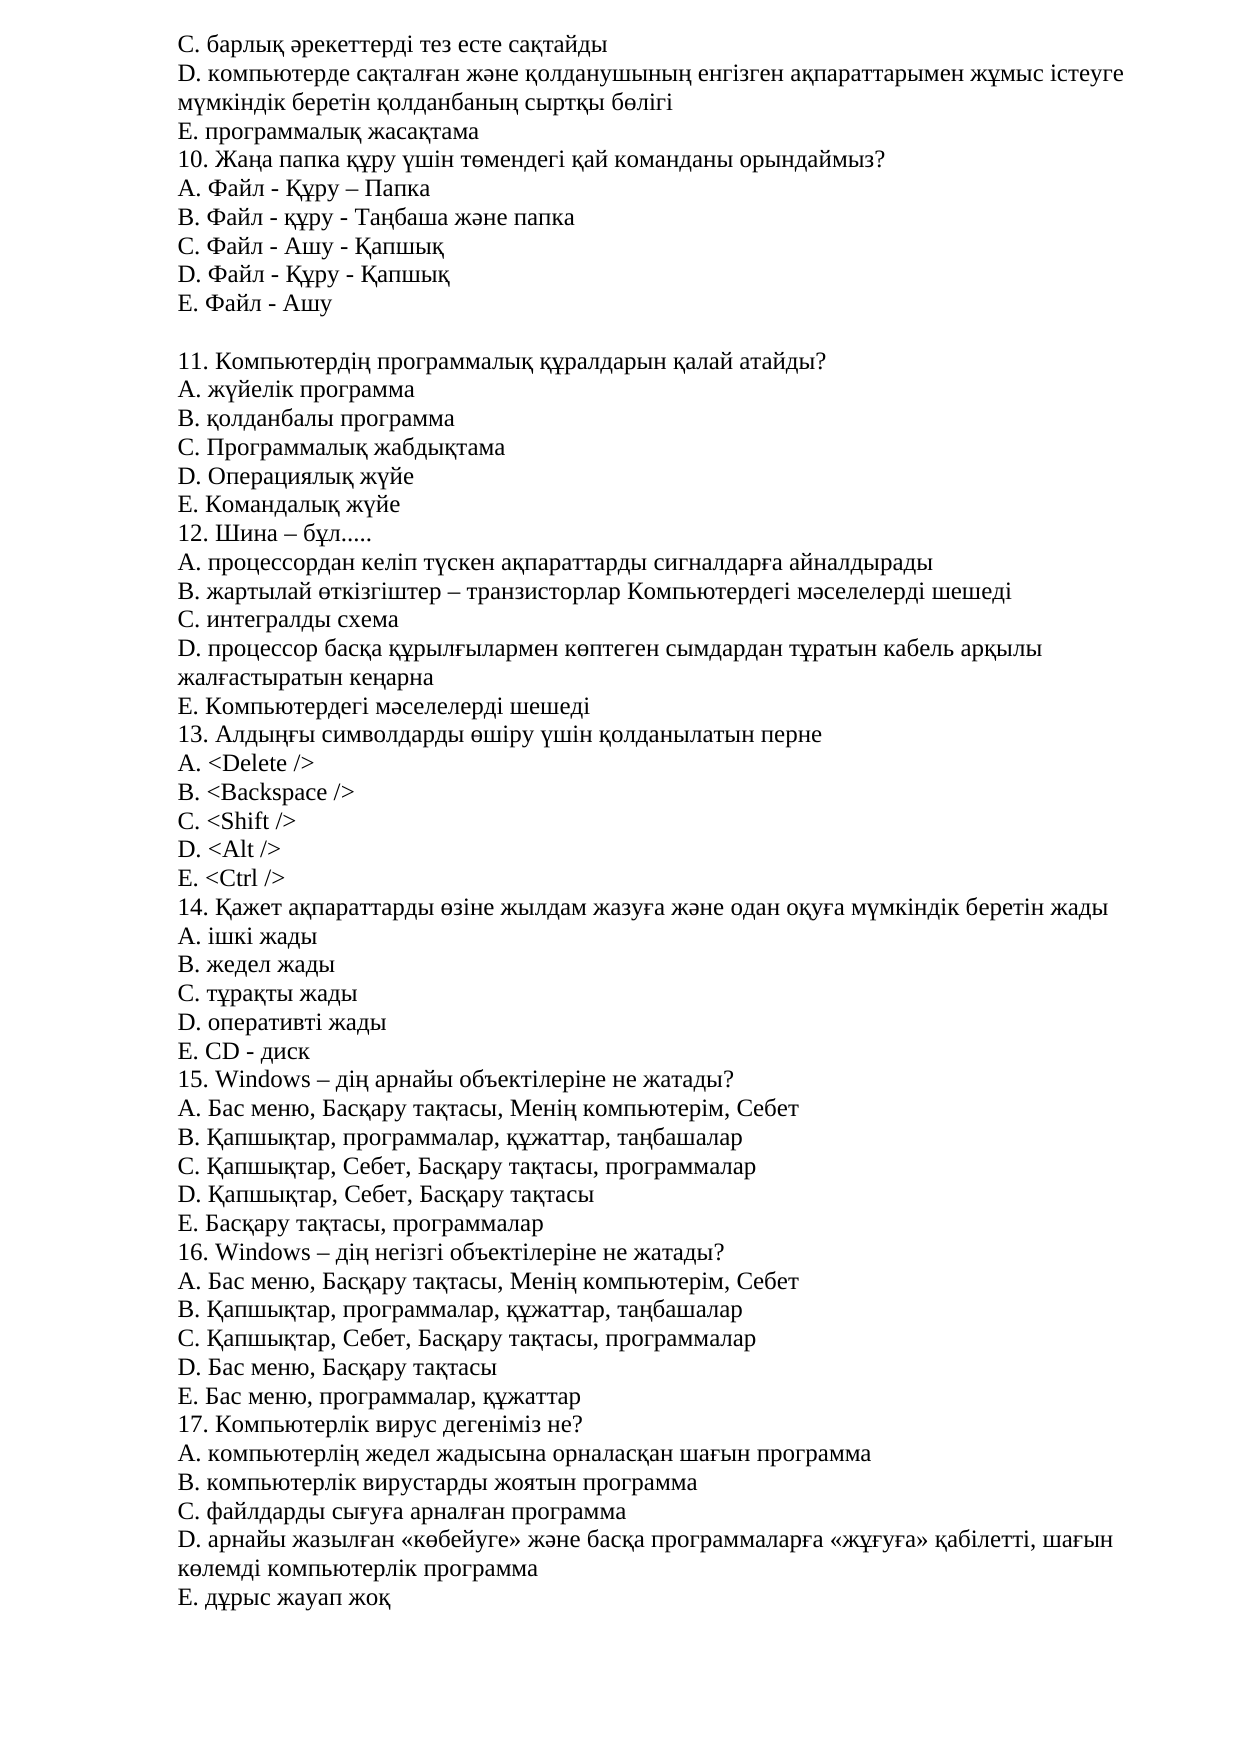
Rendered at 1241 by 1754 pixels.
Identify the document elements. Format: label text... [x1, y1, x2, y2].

text D. Операциялық жүйе [177, 461, 1152, 489]
text 11. Компьютердің программалық құралдарын қалай атайды? [177, 346, 1152, 374]
text 10. Жаңа папка құру үшін төмендегі қай команданы орындаймыз? [177, 144, 1152, 173]
text A. Файл - Құру – Папка [177, 173, 1152, 202]
text C. интегралды схема [177, 604, 1152, 633]
text C. Файл - Ашу - Қапшық [177, 231, 1152, 259]
text C. файлдарды сығуға арналған программа [177, 1496, 1152, 1524]
text B. <Backspace /> [177, 777, 1152, 806]
text B. Қапшықтар, программалар, құжаттар, таңбашалар [177, 1294, 1152, 1323]
text E. Командалық жүйе [177, 489, 1152, 518]
text B. жартылай өткізгіштер – транзисторлар Компьютердегі мәселелерді шешеді [177, 576, 1152, 604]
text E. дұрыс жауап жоқ [177, 1582, 1152, 1611]
text D. Қапшықтар, Себет, Басқару тақтасы [177, 1179, 1152, 1208]
text E. CD - диск [177, 1036, 1152, 1064]
text D. <Alt /> [177, 834, 1152, 863]
text A. Бас меню, Басқару тақтасы, Менің компьютерім, Себет [177, 1266, 1152, 1294]
text B. Файл - құру - Таңбаша және папка [177, 202, 1152, 231]
text A. компьютерлің жедел жадысына орналасқан шағын программа [177, 1438, 1152, 1467]
text D. арнайы жазылған «көбейуге» және басқа программаларға «жұғуға» қабілетті, шағын көлемді компьютерлік программа [177, 1524, 1152, 1582]
text C. Қапшықтар, Себет, Басқару тақтасы, программалар [177, 1151, 1152, 1179]
text D. Бас меню, Басқару тақтасы [177, 1352, 1152, 1381]
text 12. Шина – бұл..... [177, 518, 1152, 547]
text D. Файл - Құру - Қапшық [177, 259, 1152, 288]
text A. Бас меню, Басқару тақтасы, Менің компьютерім, Себет [177, 1093, 1152, 1122]
text B. қолданбалы программа [177, 403, 1152, 432]
text 17. Компьютерлік вирус дегеніміз не? [177, 1409, 1152, 1438]
text 13. Алдыңғы символдарды өшіру үшін қолданылатын перне [177, 719, 1152, 748]
text C. Программалық жабдықтама [177, 432, 1152, 461]
text C. барлық әрекеттерді тез есте сақтайды [177, 29, 1152, 58]
text E. программалық жасақтама [177, 116, 1152, 144]
text D. компьютерде сақталған және қолданушының енгізген ақпараттарымен жұмыс істеуге мүмкіндік беретін қолданбаның сыртқы бөлігі [177, 58, 1152, 116]
text A. жүйелік программа [177, 374, 1152, 403]
text E. Басқару тақтасы, программалар [177, 1208, 1152, 1237]
text 16. Windows – дің негізгі объектілеріне не жатады? [177, 1237, 1152, 1266]
text D. процессор басқа құрылғылармен көптеген сымдардан тұратын кабель арқылы жалғастыратын кеңарна [177, 633, 1152, 691]
text 15. Windows – дің арнайы объектілеріне не жатады? [177, 1064, 1152, 1093]
text 14. Қажет ақпараттарды өзіне жылдам жазуға және одан оқуға мүмкіндік беретін жады [177, 892, 1152, 921]
text C. тұрақты жады [177, 978, 1152, 1007]
text E. Файл - Ашу [177, 288, 1152, 317]
text C. Қапшықтар, Себет, Басқару тақтасы, программалар [177, 1323, 1152, 1352]
text E. <Ctrl /> [177, 863, 1152, 892]
text B. жедел жады [177, 949, 1152, 978]
text E. Компьютердегі мәселелерді шешеді [177, 691, 1152, 719]
text A. <Delete /> [177, 748, 1152, 777]
text E. Бас меню, программалар, құжаттар [177, 1381, 1152, 1409]
text A. ішкі жады [177, 921, 1152, 949]
text D. оперативті жады [177, 1007, 1152, 1036]
text B. компьютерлік вирустарды жоятын программа [177, 1467, 1152, 1496]
text C. <Shift /> [177, 806, 1152, 834]
text B. Қапшықтар, программалар, құжаттар, таңбашалар [177, 1122, 1152, 1151]
text A. процессордан келіп түскен ақпараттарды сигналдарға айналдырады [177, 547, 1152, 576]
